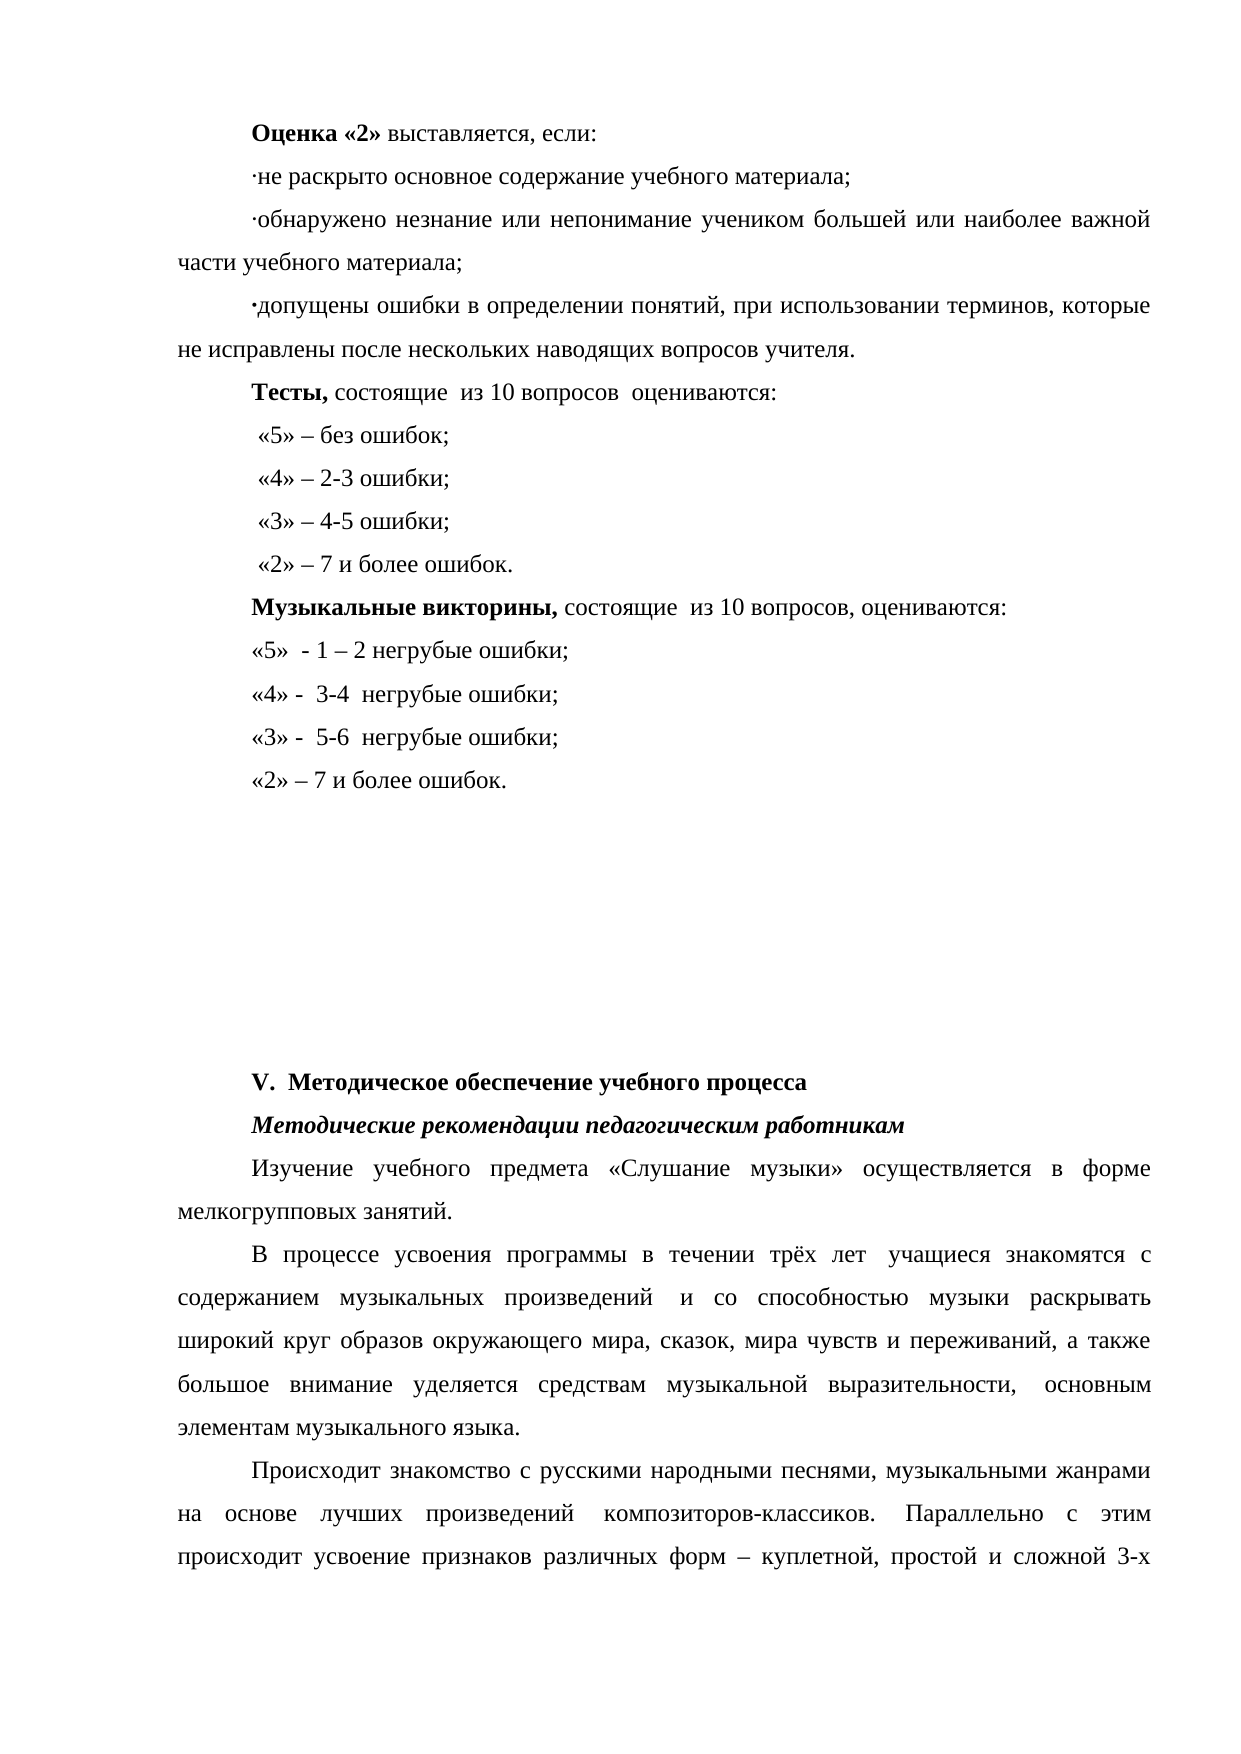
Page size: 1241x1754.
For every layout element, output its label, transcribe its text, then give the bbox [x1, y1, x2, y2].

text «5» - 1 – 2 негрубые ошибки; [177, 636, 1152, 664]
text «4» – 2-3 ошибки; [177, 463, 1152, 492]
text ∙обнаружено незнание или непонимание учеником большей или наиболее важной части учебного материала; [177, 204, 1152, 276]
text Оценка «2» выставляется, если: [177, 118, 1152, 147]
text «2» – 7 и более ошибок. [177, 549, 1152, 578]
text Тесты, состоящие из 10 вопросов оцениваются: [177, 377, 1152, 406]
text «4» - 3-4 негрубые ошибки; [177, 679, 1152, 707]
text ∙не раскрыто основное содержание учебного материала; [177, 161, 1152, 190]
text Методические рекомендации педагогическим работникам [177, 1110, 1152, 1139]
text «3» - 5-6 негрубые ошибки; [177, 722, 1152, 751]
text V. Методическое обеспечение учебного процесса [177, 1067, 1152, 1096]
text ∙допущены ошибки в определении понятий, при использовании терминов, которые не исправлены после нескольких наводящих вопросов учителя. [177, 291, 1152, 362]
text «2» – 7 и более ошибок. [177, 765, 1152, 794]
text В процессе усвоения программы в течении трёх лет учащиеся знакомятся с содержанием музыкальных произведений и со способностью музыки раскрывать широкий круг образов окружающего мира, сказок, мира чувств и переживаний, а также большое внимание уделяется средствам музыкальной выразительности, основным элементам музыкального языка. [177, 1239, 1152, 1441]
text Изучение учебного предмета «Слушание музыки» осуществляется в форме мелкогрупповых занятий. [177, 1153, 1152, 1225]
text «3» – 4-5 ошибки; [177, 506, 1152, 535]
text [177, 1455, 1152, 1570]
text Музыкальные викторины, состоящие из 10 вопросов, оцениваются: [177, 592, 1152, 621]
text «5» – без ошибок; [177, 420, 1152, 449]
